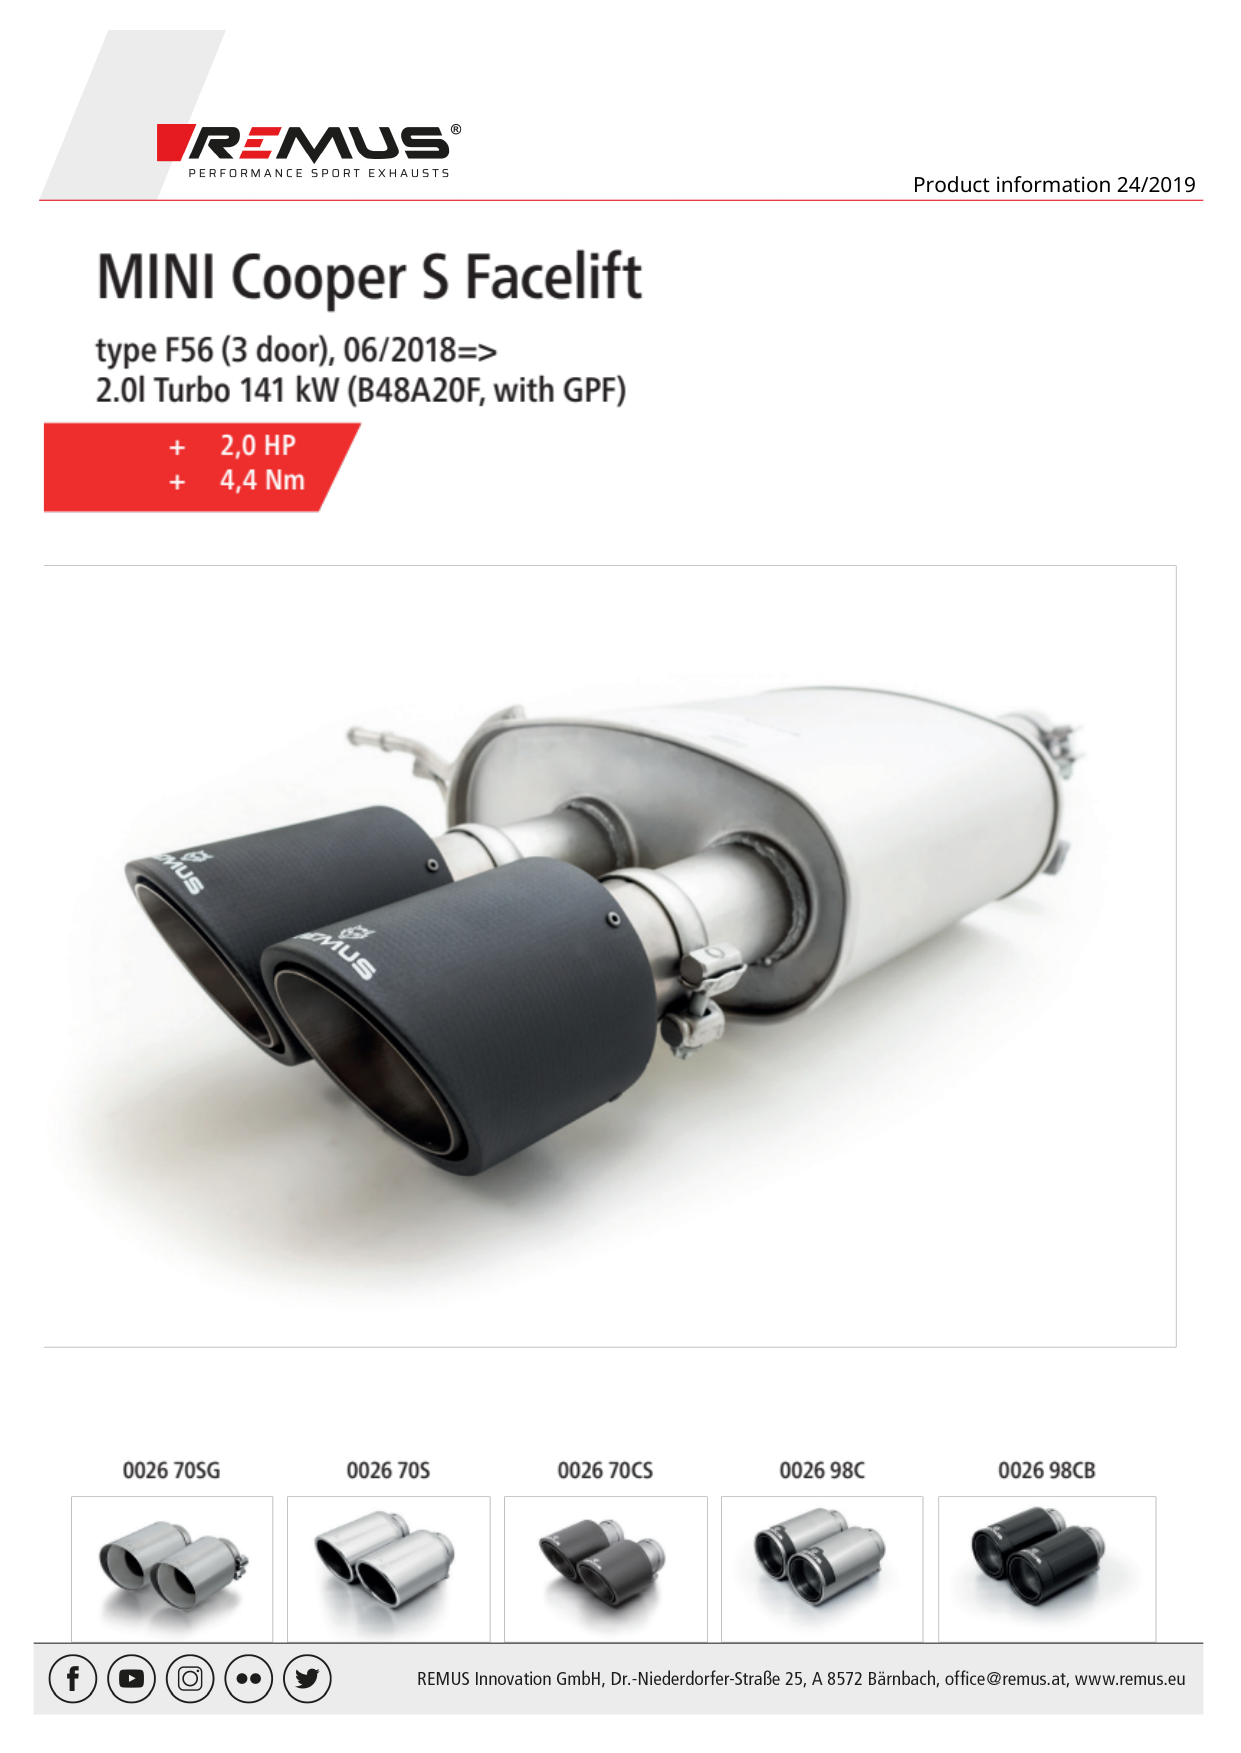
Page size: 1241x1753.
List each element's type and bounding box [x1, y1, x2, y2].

picture [0, 1637, 1239, 1750]
picture [35, 30, 1207, 216]
